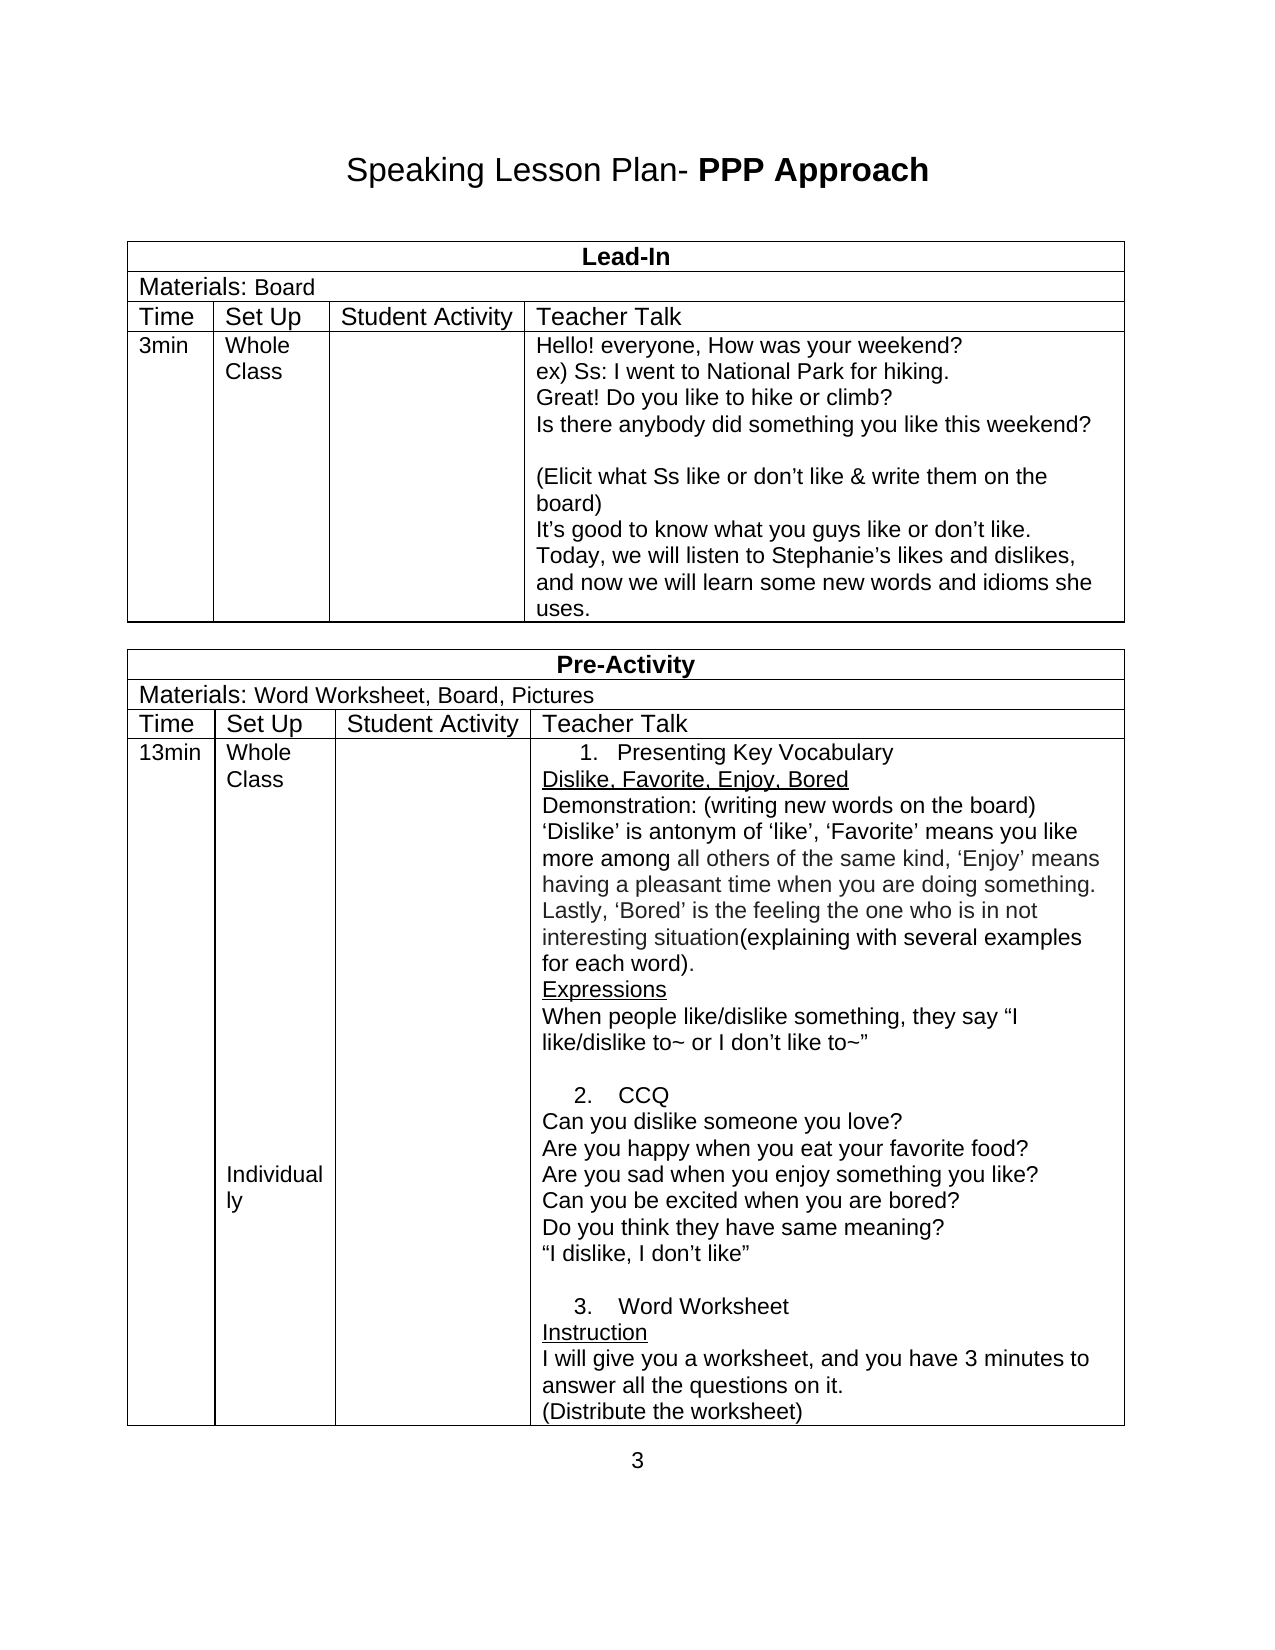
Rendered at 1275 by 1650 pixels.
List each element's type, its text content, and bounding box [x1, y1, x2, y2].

table_cell 3min [128, 332, 213, 621]
table_cell Time [128, 302, 213, 331]
table_cell Teacher Talk [525, 302, 1124, 331]
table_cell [531, 739, 1124, 1424]
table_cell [216, 739, 335, 1424]
table_cell Set Up [214, 302, 329, 331]
table_cell [330, 332, 524, 621]
table_header Lead-In [128, 242, 1124, 271]
table_cell Whole Class [214, 332, 329, 621]
table_cell [336, 739, 530, 1424]
table_cell Time [128, 710, 214, 738]
table_cell Materials: Board [128, 272, 1124, 301]
table_cell 13min 3min [128, 739, 214, 1424]
table_cell Hello! everyone, How was your weekend? ex) Ss: I went to National Park for hiking. Great! Do you like to hike or climb? Is there anybody did something you like this weekend? (Elicit what Ss like or don’t like & write them on the board) It’s good to know what you guys like or don’t like. Today, we will listen to Stephanie’s likes and dislikes, and now we will learn some new words and idioms she uses. [525, 332, 1124, 621]
table_cell Materials: Word Worksheet, Board, Pictures [128, 680, 1124, 708]
table_header Pre-Activity [128, 650, 1124, 679]
table_cell Student Activity [330, 302, 524, 331]
table_cell Teacher Talk [531, 710, 1124, 738]
table_cell Set Up [216, 710, 335, 738]
table_cell Student Activity [336, 710, 530, 738]
